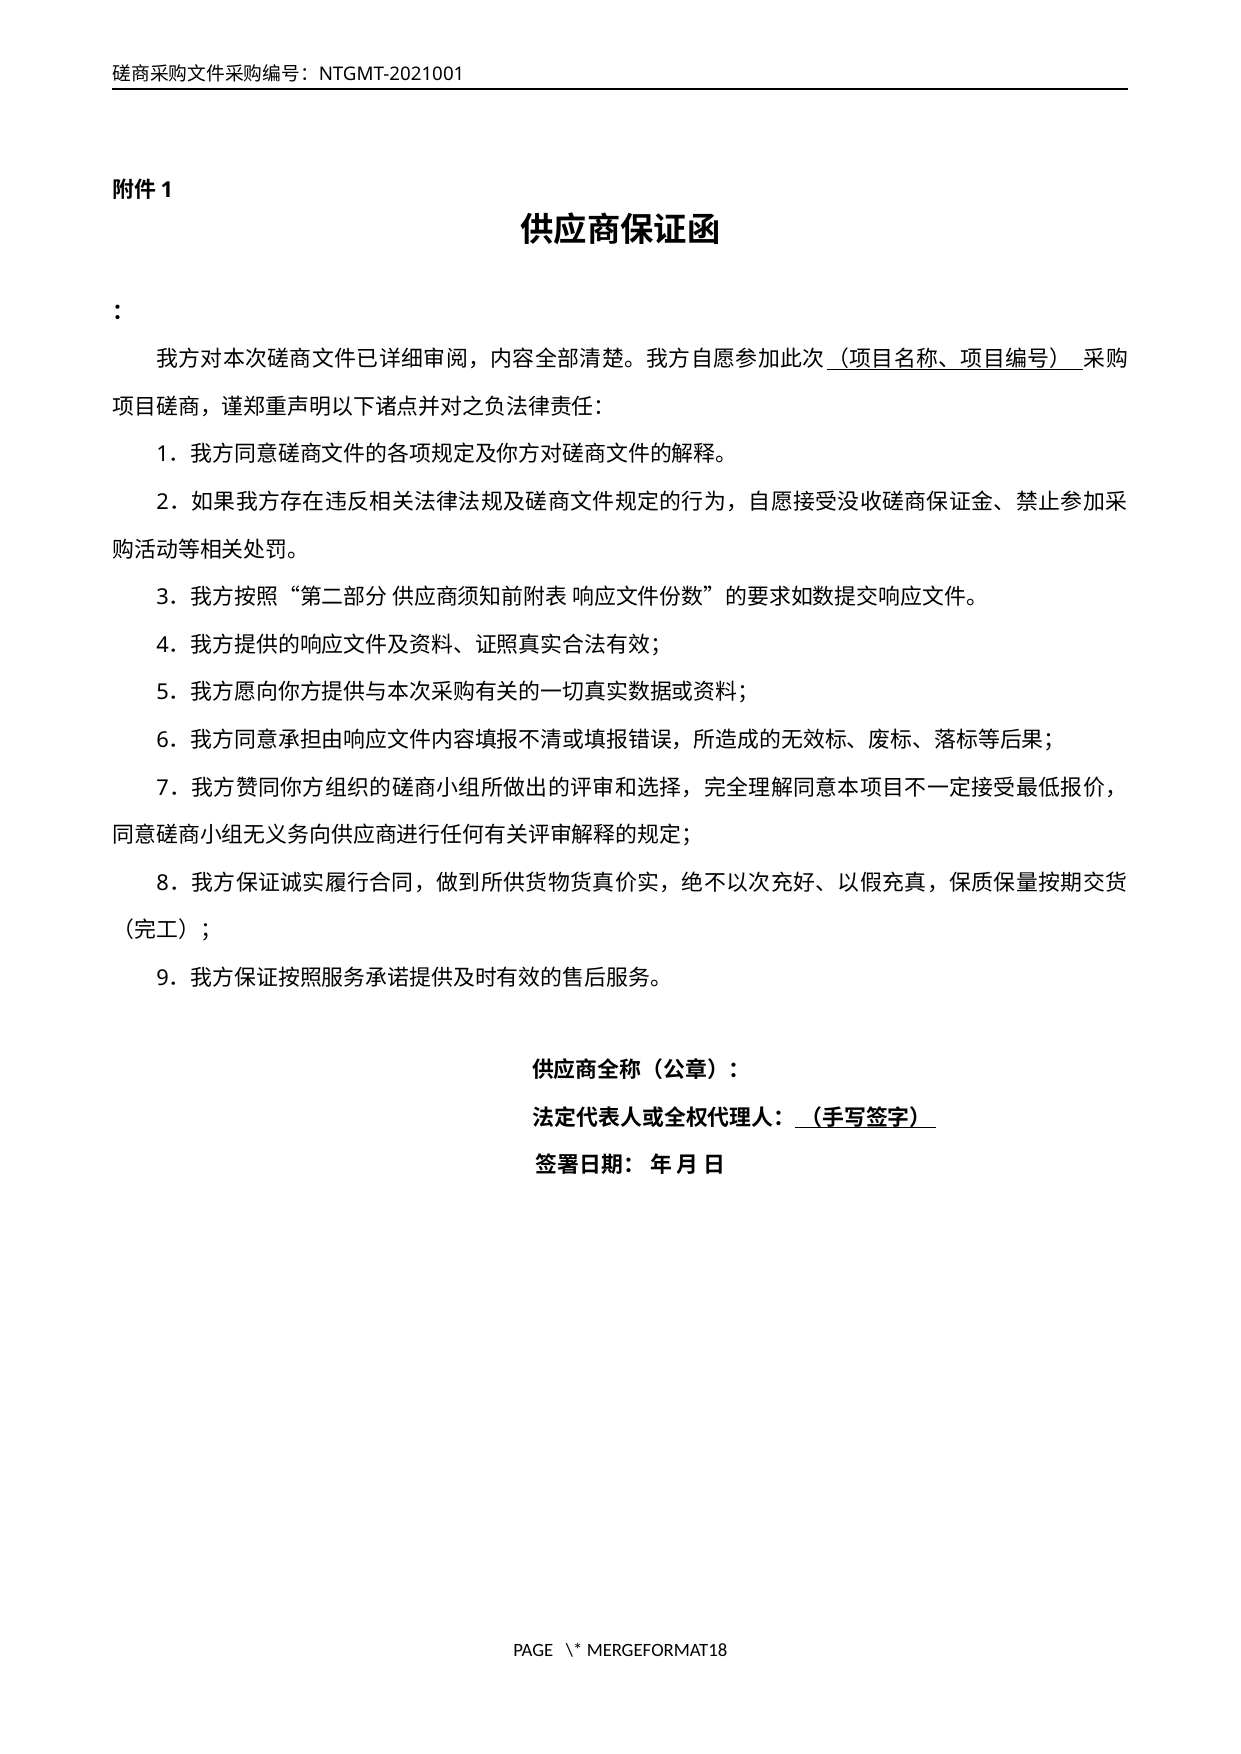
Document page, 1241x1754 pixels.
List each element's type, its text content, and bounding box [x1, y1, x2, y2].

text 我方对本次磋商文件已详细审阅，内容全部清楚。我方自愿参加此次（项目名称、项目编号） 采购项目磋商，谨郑重声明以下诸点并对之负法律责任： [112, 341, 1128, 421]
text 供应商全称（公章）： [112, 1052, 1128, 1084]
text 6．我方同意承担由响应文件内容填报不清或填报错误，所造成的无效标、废标、落标等后果； [112, 722, 1128, 754]
text 9．我方保证按照服务承诺提供及时有效的售后服务。 [112, 960, 1128, 991]
text 3．我方按照“第二部分 供应商须知前附表 响应文件份数”的要求如数提交响应文件。 [112, 579, 1128, 611]
text ： [112, 294, 1128, 326]
text 供应商保证函 [112, 206, 1128, 250]
text 4．我方提供的响应文件及资料、证照真实合法有效； [112, 627, 1128, 658]
text 5．我方愿向你方提供与本次采购有关的一切真实数据或资料； [112, 674, 1128, 706]
text 2．如果我方存在违反相关法律法规及磋商文件规定的行为，自愿接受没收磋商保证金、禁止参加采购活动等相关处罚。 [112, 484, 1128, 563]
text 1．我方同意磋商文件的各项规定及你方对磋商文件的解释。 [112, 436, 1128, 468]
text 附件1 [112, 163, 1128, 206]
text 8．我方保证诚实履行合同，做到所供货物货真价实，绝不以次充好、以假充真，保质保量按期交货（完工）； [112, 864, 1128, 944]
text 法定代表人或全权代理人： （手写签字） [112, 1099, 1128, 1131]
text 签署日期： 年 月 日 [112, 1147, 1128, 1179]
text 7．我方赞同你方组织的磋商小组所做出的评审和选择，完全理解同意本项目不一定接受最低报价，同意磋商小组无义务向供应商进行任何有关评审解释的规定； [112, 769, 1128, 849]
